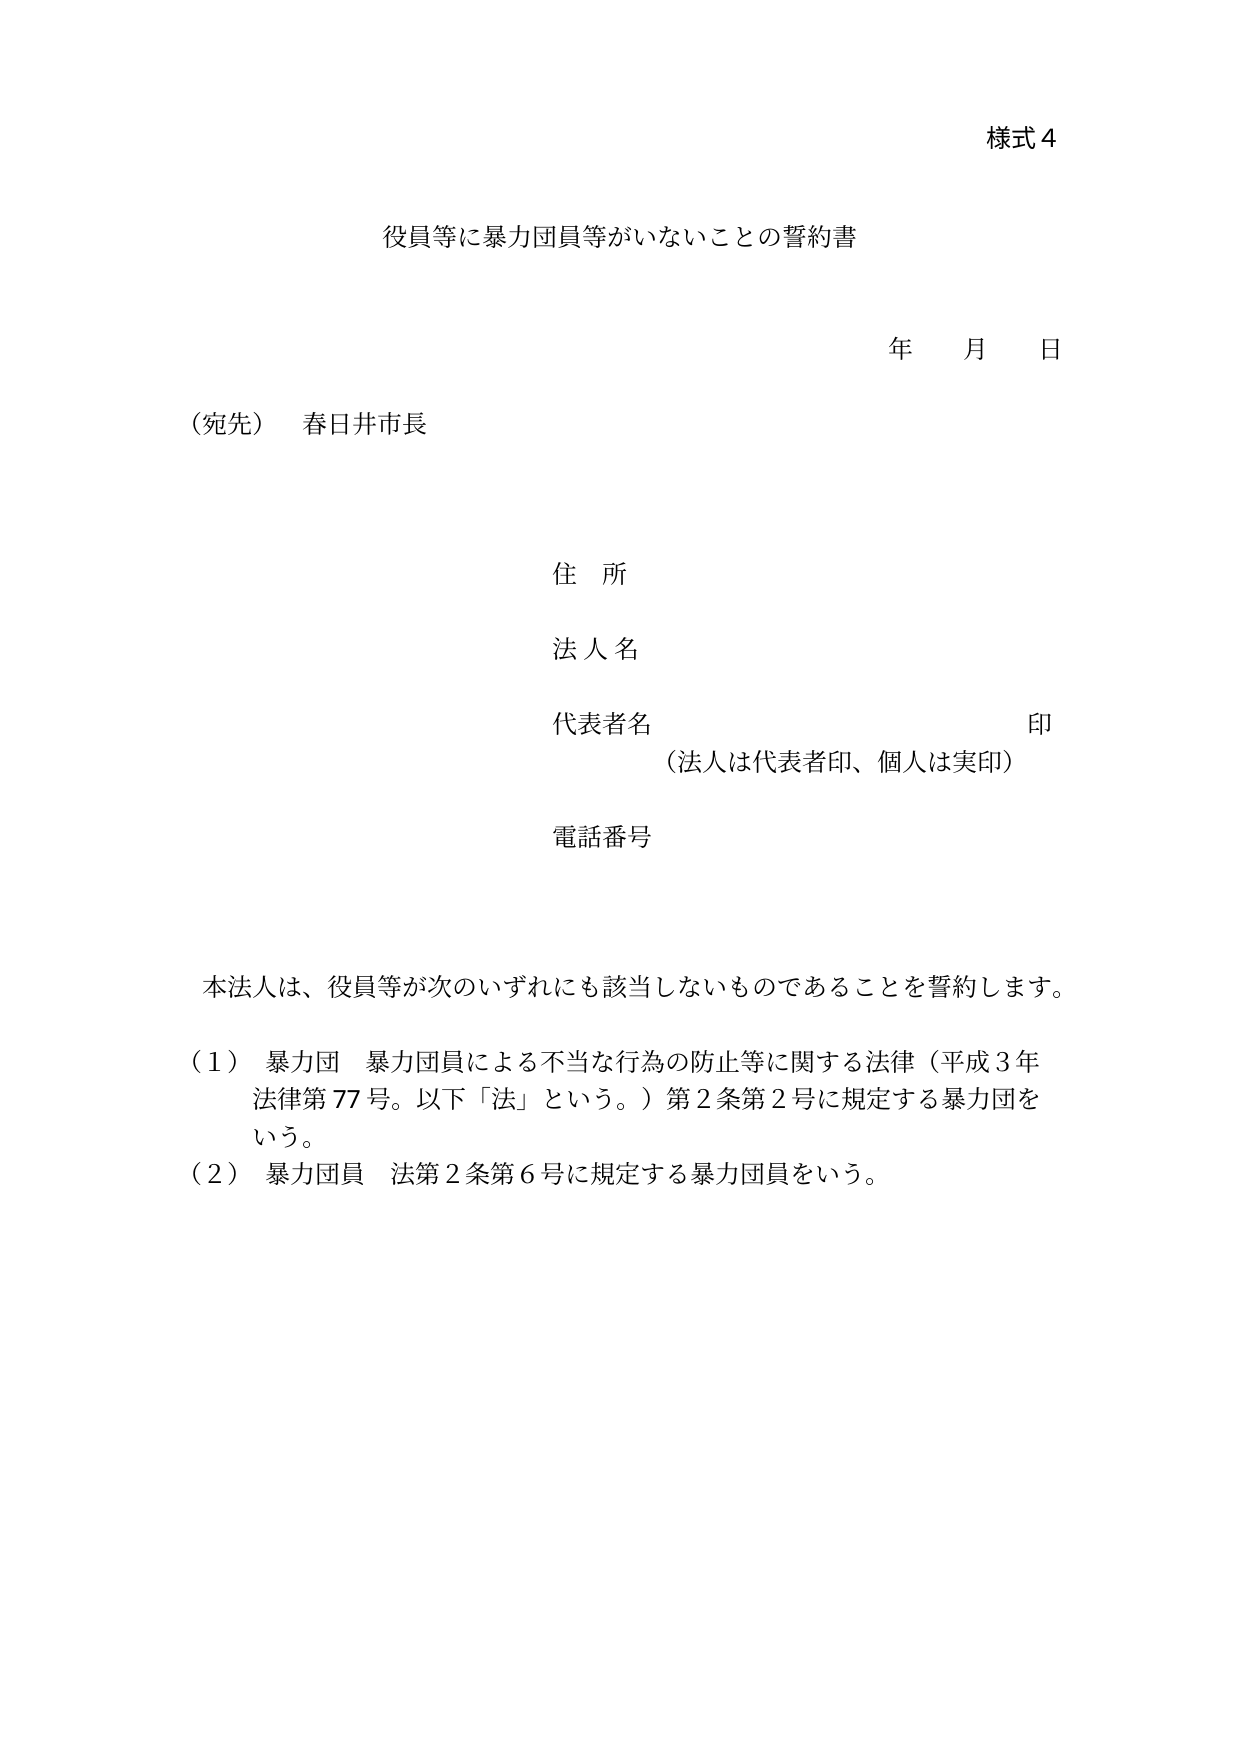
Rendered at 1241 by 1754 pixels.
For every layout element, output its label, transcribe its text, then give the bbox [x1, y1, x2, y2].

list 暴力団 暴力団員による不当な行為の防止等に関する法律（平成３年法律第77号。以下「法」という。）第２条第２号に規定する暴力団をいう。 [177, 1042, 1063, 1154]
text 住所 [177, 554, 1063, 592]
text 本法人は、役員等が次のいずれにも該当しないものであることを誓約します。 [177, 967, 1063, 1004]
list 暴力団員 法第２条第６号に規定する暴力団員をいう。 [177, 1154, 1063, 1192]
text 役員等に暴力団員等がいないことの誓約書 [177, 217, 1063, 254]
text （宛先） 春日井市長 [177, 404, 1063, 442]
text 法人名 [177, 629, 1063, 667]
text （法人は代表者印、個人は実印） [177, 742, 1063, 779]
text 電話番号 [177, 817, 1063, 854]
text 代表者名 印 [177, 704, 1063, 742]
text 年 月 日 [177, 329, 1063, 367]
